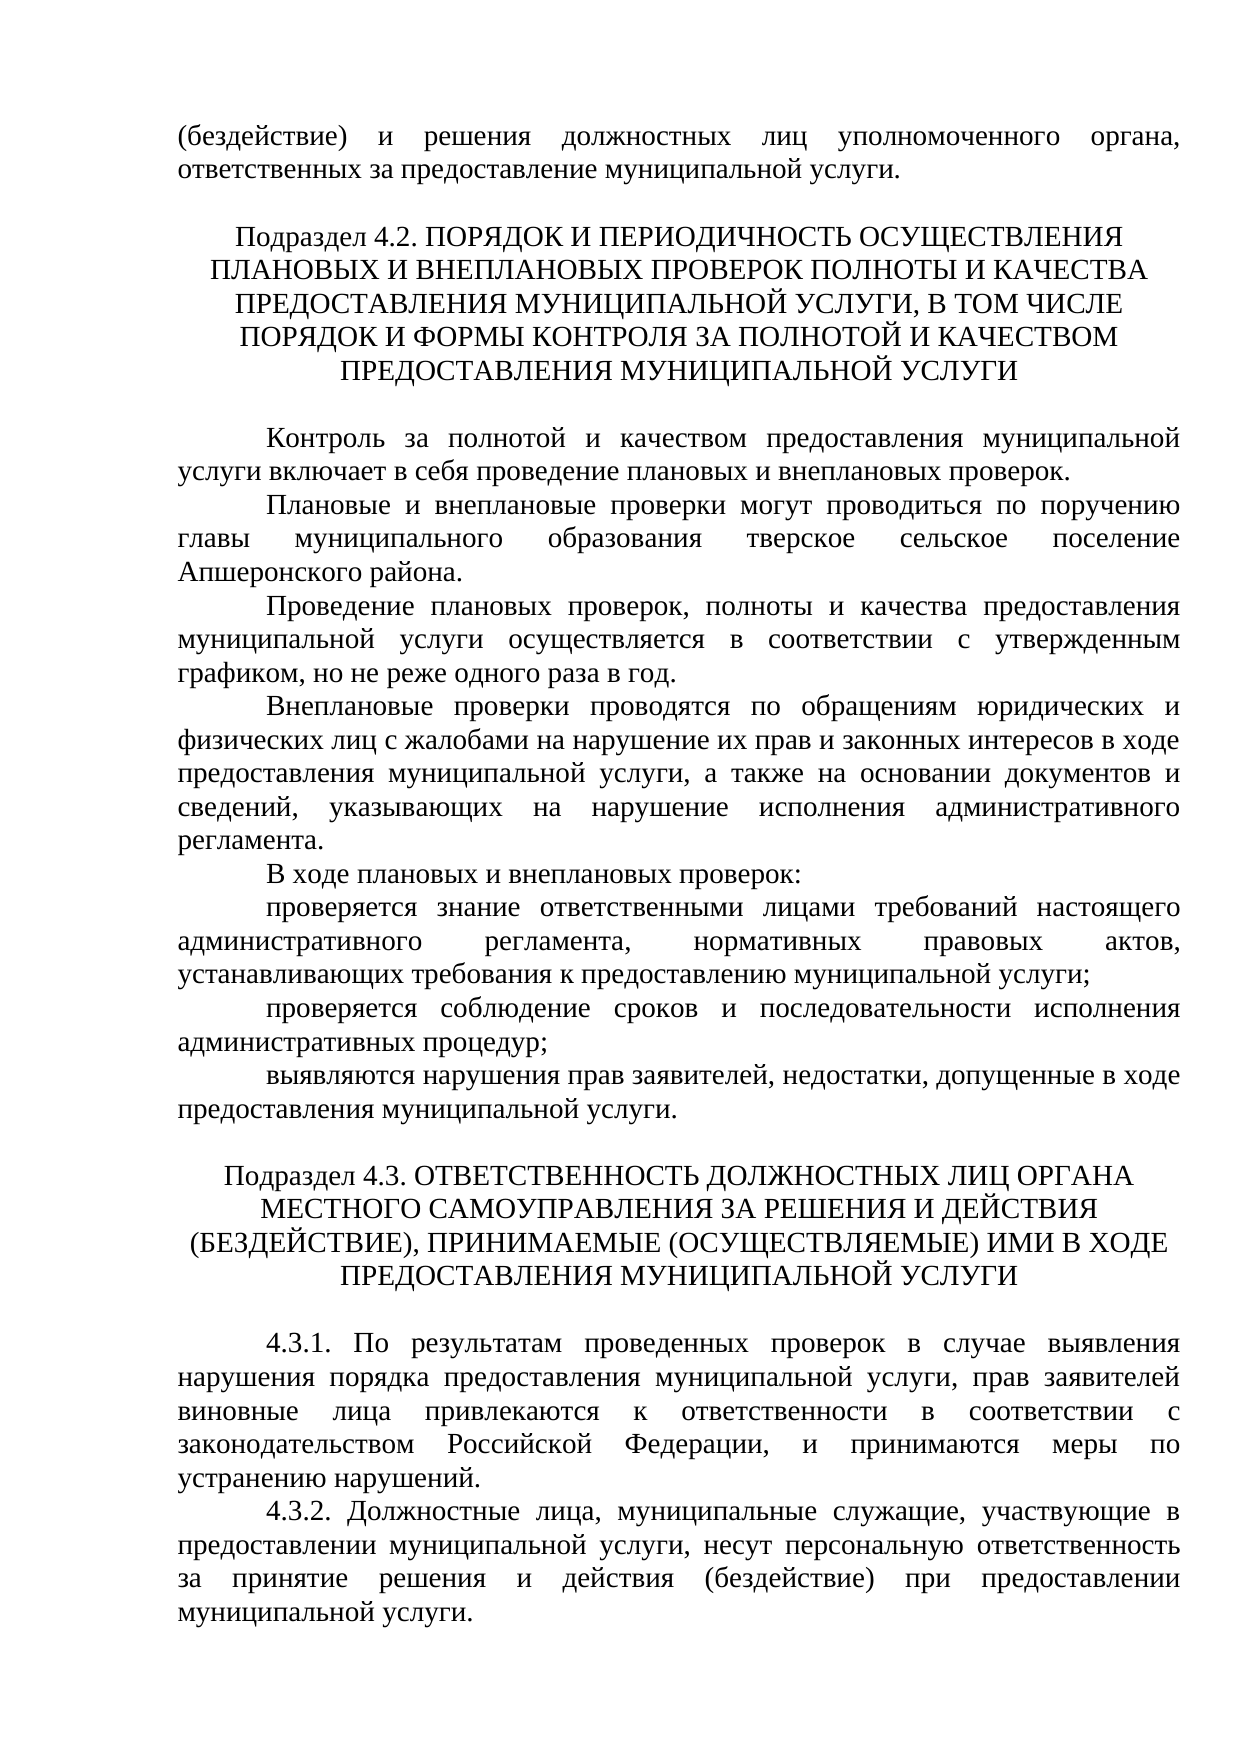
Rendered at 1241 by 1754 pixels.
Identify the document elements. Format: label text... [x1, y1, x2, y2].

text В ходе плановых и внеплановых проверок: [177, 856, 1181, 889]
text выявляются нарушения прав заявителей, недостатки, допущенные в ходе предоставления муниципальной услуги. [177, 1057, 1181, 1124]
text Плановые и внеплановые проверки могут проводиться по поручению главы муниципального образования тверское сельское поселение Апшеронского района. [177, 487, 1181, 588]
text Проведение плановых проверок, полноты и качества предоставления муниципальной услуги осуществляется в соответствии с утвержденным графиком, но не реже одного раза в год. [177, 588, 1181, 688]
text ПРЕДОСТАВЛЕНИЯ МУНИЦИПАЛЬНОЙ УСЛУГИ [177, 353, 1181, 386]
text Подраздел 4.3. ОТВЕТСТВЕННОСТЬ ДОЛЖНОСТНЫХ ЛИЦ ОРГАНА МЕСТНОГО САМОУПРАВЛЕНИЯ ЗА РЕШЕНИЯ И ДЕЙСТВИЯ [177, 1158, 1181, 1225]
text Подраздел 4.2. ПОРЯДОК И ПЕРИОДИЧНОСТЬ ОСУЩЕСТВЛЕНИЯ ПЛАНОВЫХ И ВНЕПЛАНОВЫХ ПРОВЕРОК ПОЛНОТЫ И КАЧЕСТВА ПРЕДОСТАВЛЕНИЯ МУНИЦИПАЛЬНОЙ УСЛУГИ, В ТОМ ЧИСЛЕ [177, 219, 1181, 319]
text 4.3.2. Должностные лица, муниципальные служащие, участвующие в предоставлении муниципальной услуги, несут персональную ответственность за принятие решения и действия (бездействие) при предоставлении муниципальной услуги. [177, 1493, 1181, 1627]
text 4.3.1. По результатам проведенных проверок в случае выявления нарушения порядка предоставления муниципальной услуги, прав заявителей виновные лица привлекаются к ответственности в соответствии с законодательством Российской Федерации, и принимаются меры по устранению нарушений. [177, 1326, 1181, 1493]
text ПОРЯДОК И ФОРМЫ КОНТРОЛЯ ЗА ПОЛНОТОЙ И КАЧЕСТВОМ [177, 319, 1181, 353]
text Контроль за полнотой и качеством предоставления муниципальной услуги включает в себя проведение плановых и внеплановых проверок. [177, 420, 1181, 487]
text проверяется знание ответственными лицами требований настоящего административного регламента, нормативных правовых актов, устанавливающих требования к предоставлению муниципальной услуги; [177, 889, 1181, 990]
text Внеплановые проверки проводятся по обращениям юридических и физических лиц с жалобами на нарушение их прав и законных интересов в ходе предоставления муниципальной услуги, а также на основании документов и сведений, указывающих на нарушение исполнения административного регламента. [177, 688, 1181, 856]
text проверяется соблюдение сроков и последовательности исполнения административных процедур; [177, 990, 1181, 1057]
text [177, 118, 1181, 185]
text (БЕЗДЕЙСТВИЕ), ПРИНИМАЕМЫЕ (ОСУЩЕСТВЛЯЕМЫЕ) ИМИ В ХОДЕ ПРЕДОСТАВЛЕНИЯ МУНИЦИПАЛЬНОЙ УСЛУГИ [177, 1225, 1181, 1292]
